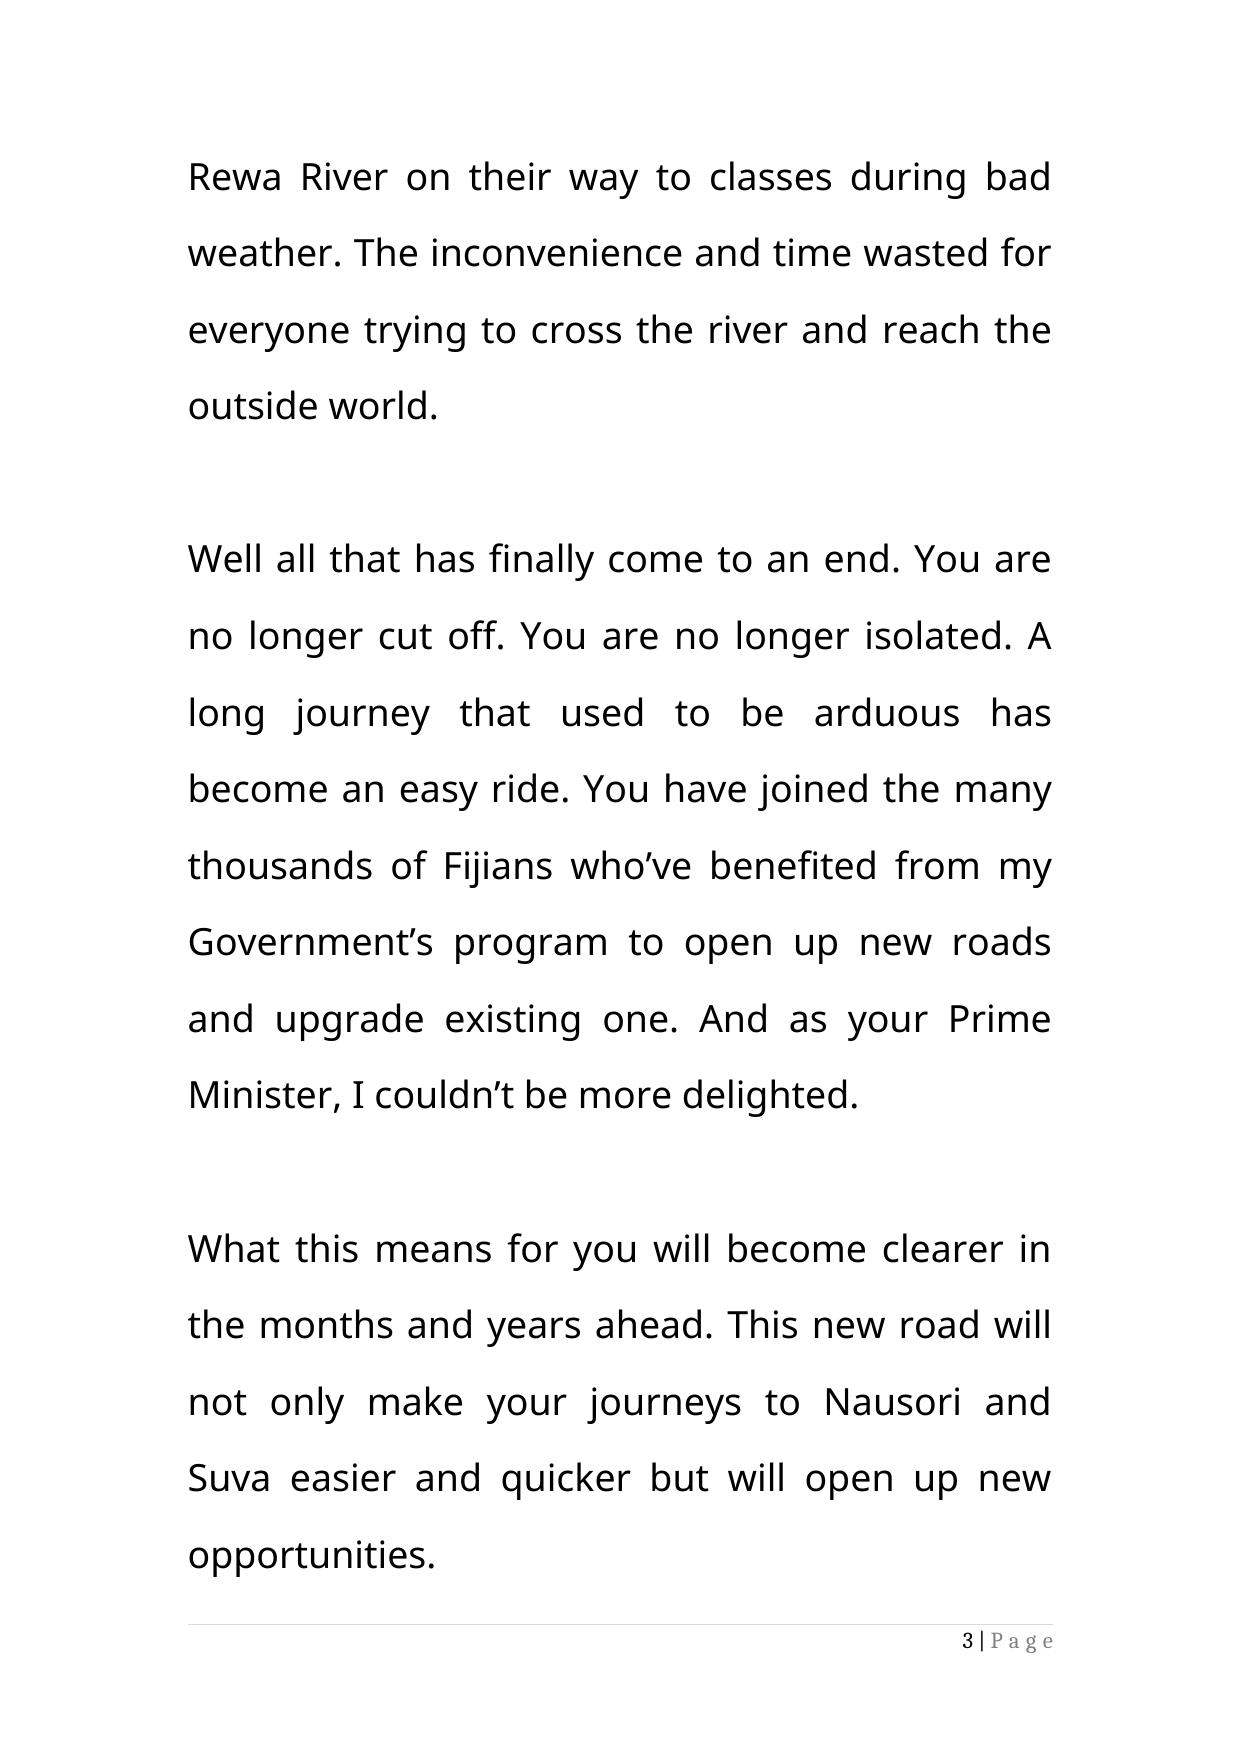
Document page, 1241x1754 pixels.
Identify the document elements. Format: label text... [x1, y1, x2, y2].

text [187, 150, 1053, 431]
text Well all that has finally come to an end. You are no longer cut off. You are no longer isolated. A long journey that used to be arduous has become an easy ride. You have joined the many thousands of Fijians who’ve benefited from my Government’s program to open up new roads and upgrade existing one. And as your Prime Minister, I couldn’t be more delighted. [187, 533, 1053, 1120]
text What this means for you will become clearer in the months and years ahead. This new road will not only make your journeys to Nausori and Suva easier and quicker but will open up new opportunities. [187, 1222, 1053, 1579]
